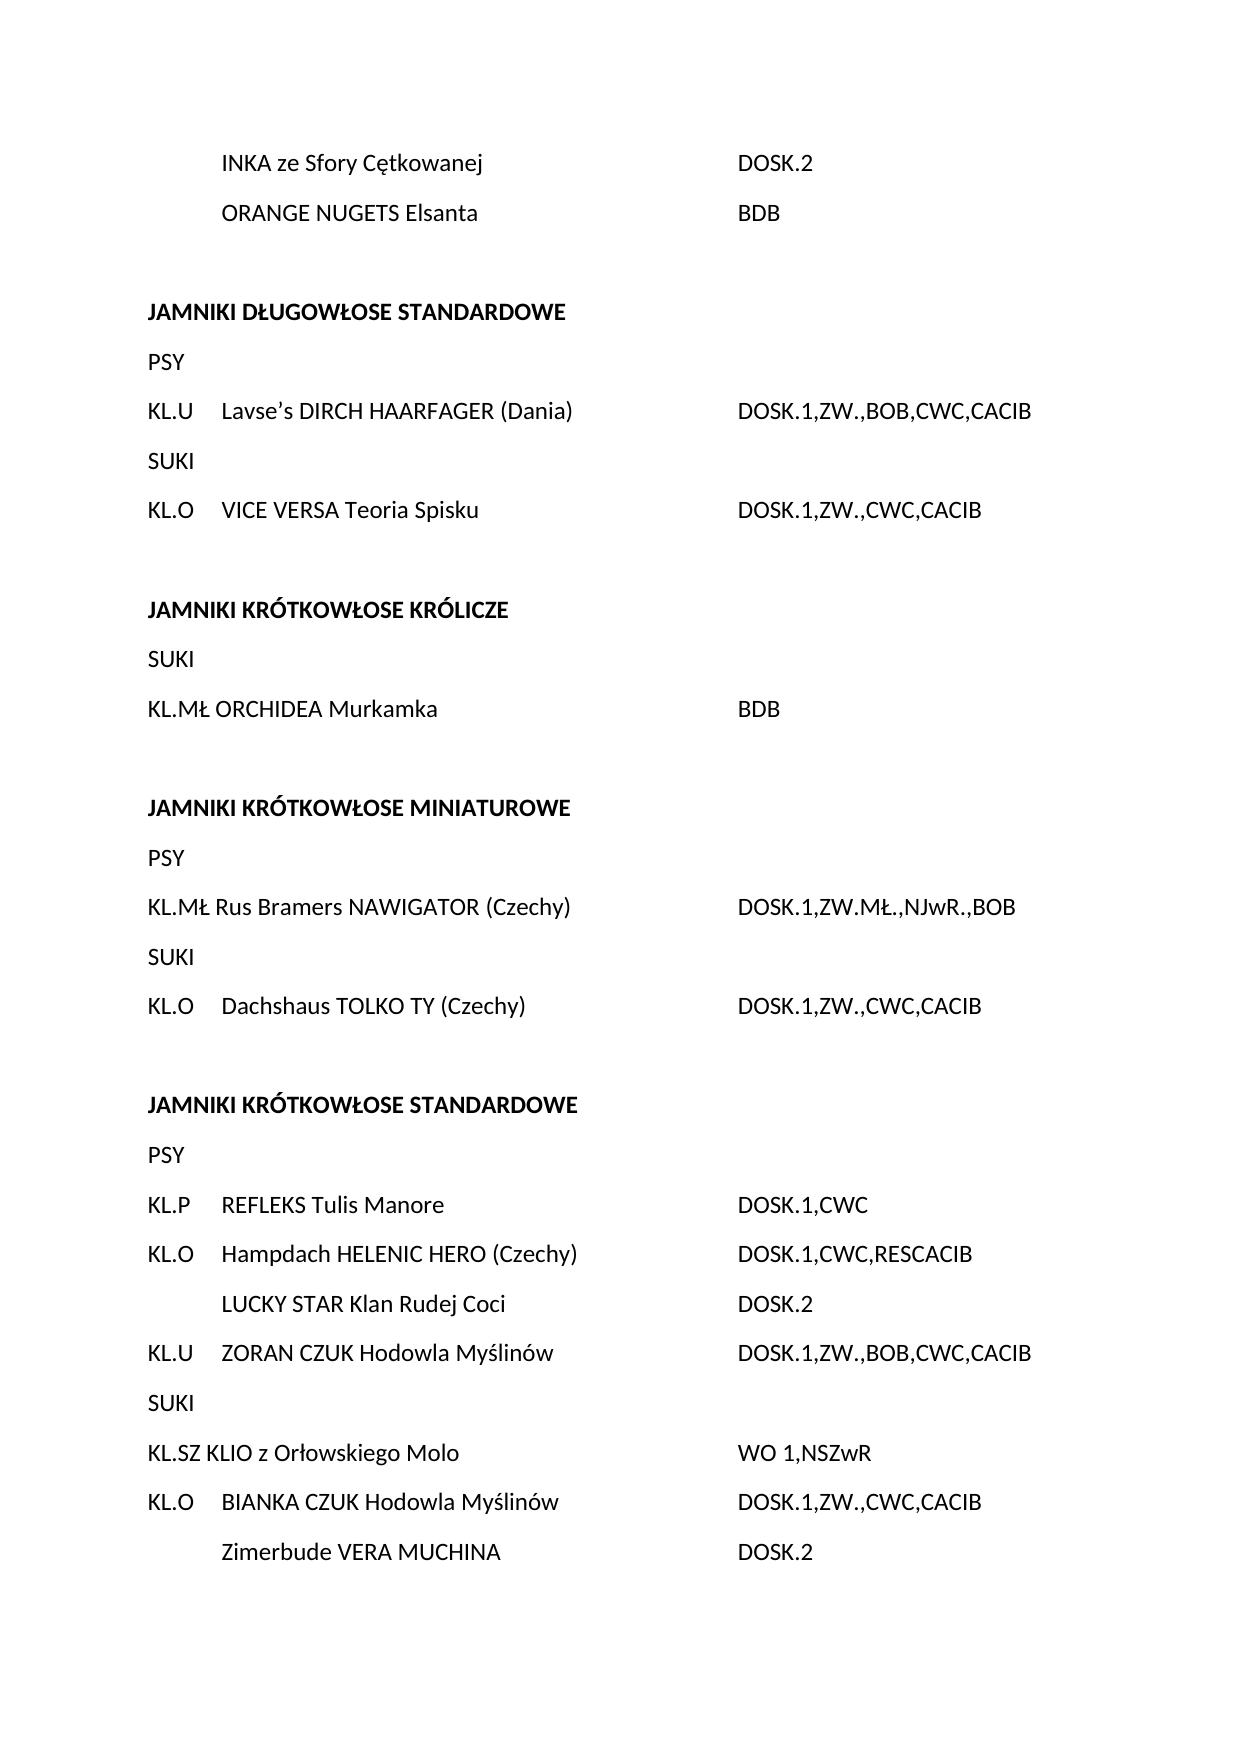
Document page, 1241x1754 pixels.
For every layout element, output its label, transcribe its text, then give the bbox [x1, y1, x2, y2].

text SUKI [148, 445, 1093, 476]
text KL.MŁ Rus Bramers NAWIGATOR (Czechy) DOSK.1,ZW.MŁ.,NJwR.,BOB [148, 891, 1093, 922]
text KL.O VICE VERSA Teoria Spisku DOSK.1,ZW.,CWC,CACIB [148, 495, 1093, 525]
text KL.U ZORAN CZUK Hodowla Myślinów DOSK.1,ZW.,BOB,CWC,CACIB [148, 1338, 1093, 1368]
text INKA ze Sfory Cętkowanej DOSK.2 [148, 148, 1093, 178]
text ORANGE NUGETS Elsanta BDB [148, 197, 1093, 228]
text PSY [148, 1139, 1093, 1170]
text JAMNIKI KRÓTKOWŁOSE STANDARDOWE [148, 1090, 1093, 1120]
text JAMNIKI KRÓTKOWŁOSE MINIATUROWE [148, 792, 1093, 823]
text SUKI [148, 1387, 1093, 1418]
text PSY [148, 842, 1093, 872]
text JAMNIKI KRÓTKOWŁOSE KRÓLICZE [148, 594, 1093, 624]
text Zimerbude VERA MUCHINA DOSK.2 [148, 1536, 1093, 1566]
text KL.P REFLEKS Tulis Manore DOSK.1,CWC [148, 1189, 1093, 1219]
text KL.SZ KLIO z Orłowskiego Molo WO 1,NSZwR [148, 1437, 1093, 1467]
text PSY [148, 346, 1093, 376]
text KL.O Hampdach HELENIC HERO (Czechy) DOSK.1,CWC,RESCACIB [148, 1238, 1093, 1269]
text LUCKY STAR Klan Rudej Coci DOSK.2 [148, 1288, 1093, 1318]
text KL.U Lavse’s DIRCH HAARFAGER (Dania) DOSK.1,ZW.,BOB,CWC,CACIB [148, 396, 1093, 426]
text KL.O BIANKA CZUK Hodowla Myślinów DOSK.1,ZW.,CWC,CACIB [148, 1486, 1093, 1517]
text JAMNIKI DŁUGOWŁOSE STANDARDOWE [148, 296, 1093, 327]
text SUKI [148, 941, 1093, 971]
text KL.O Dachshaus TOLKO TY (Czechy) DOSK.1,ZW.,CWC,CACIB [148, 991, 1093, 1021]
text SUKI [148, 643, 1093, 674]
text KL.MŁ ORCHIDEA Murkamka BDB [148, 693, 1093, 723]
